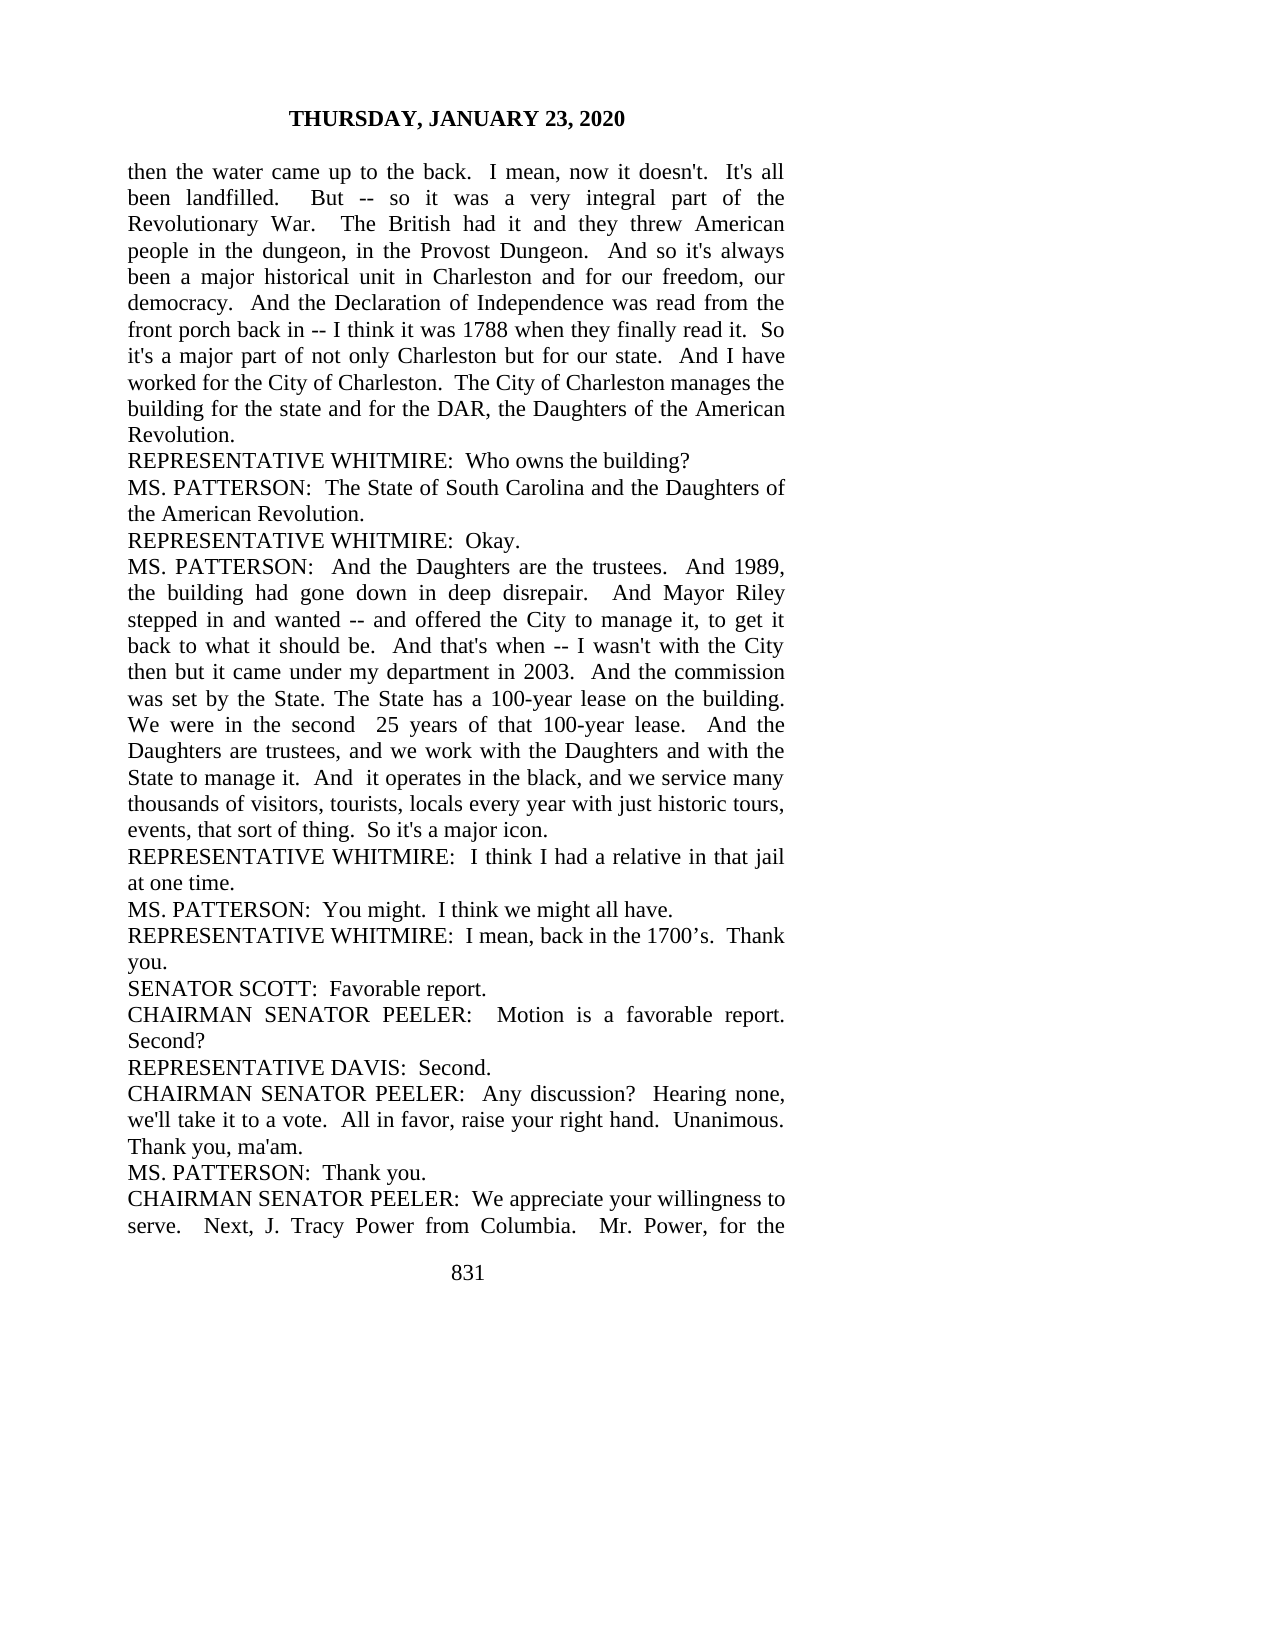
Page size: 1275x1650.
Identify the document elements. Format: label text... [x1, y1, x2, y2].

text CHAIRMAN SENATOR PEELER: Any discussion? Hearing none, we'll take it to a vote. All in favor, raise your right hand. Unanimous. Thank you, ma'am. [127, 1080, 786, 1159]
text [127, 158, 786, 448]
text REPRESENTATIVE WHITMIRE: Okay. [127, 527, 786, 553]
text MS. PATTERSON: And the Daughters are the trustees. And 1989, the building had gone down in deep disrepair. And Mayor Riley stepped in and wanted -- and offered the City to manage it, to get it back to what it should be. And that's when -- I wasn't with the City then but it came under my department in 2003. And the commission was set by the State. The State has a 100-year lease on the building. We were in the second 25 years of that 100-year lease. And the Daughters are trustees, and we work with the Daughters and with the State to manage it. And it operates in the black, and we service many thousands of visitors, tourists, locals every year with just historic tours, events, that sort of thing. So it's a major icon. [127, 553, 786, 843]
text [127, 1186, 786, 1238]
text REPRESENTATIVE DAVIS: Second. [127, 1054, 786, 1080]
text REPRESENTATIVE WHITMIRE: I think I had a relative in that jail at one time. [127, 843, 786, 896]
text REPRESENTATIVE WHITMIRE: Who owns the building? [127, 448, 786, 474]
text MS. PATTERSON: The State of South Carolina and the Daughters of the American Revolution. [127, 474, 786, 527]
text SENATOR SCOTT: Favorable report. [127, 975, 786, 1001]
text REPRESENTATIVE WHITMIRE: I mean, back in the 1700’s. Thank you. [127, 922, 786, 975]
text MS. PATTERSON: You might. I think we might all have. [127, 896, 786, 922]
text MS. PATTERSON: Thank you. [127, 1159, 786, 1186]
text CHAIRMAN SENATOR PEELER: Motion is a favorable report. Second? [127, 1001, 786, 1054]
